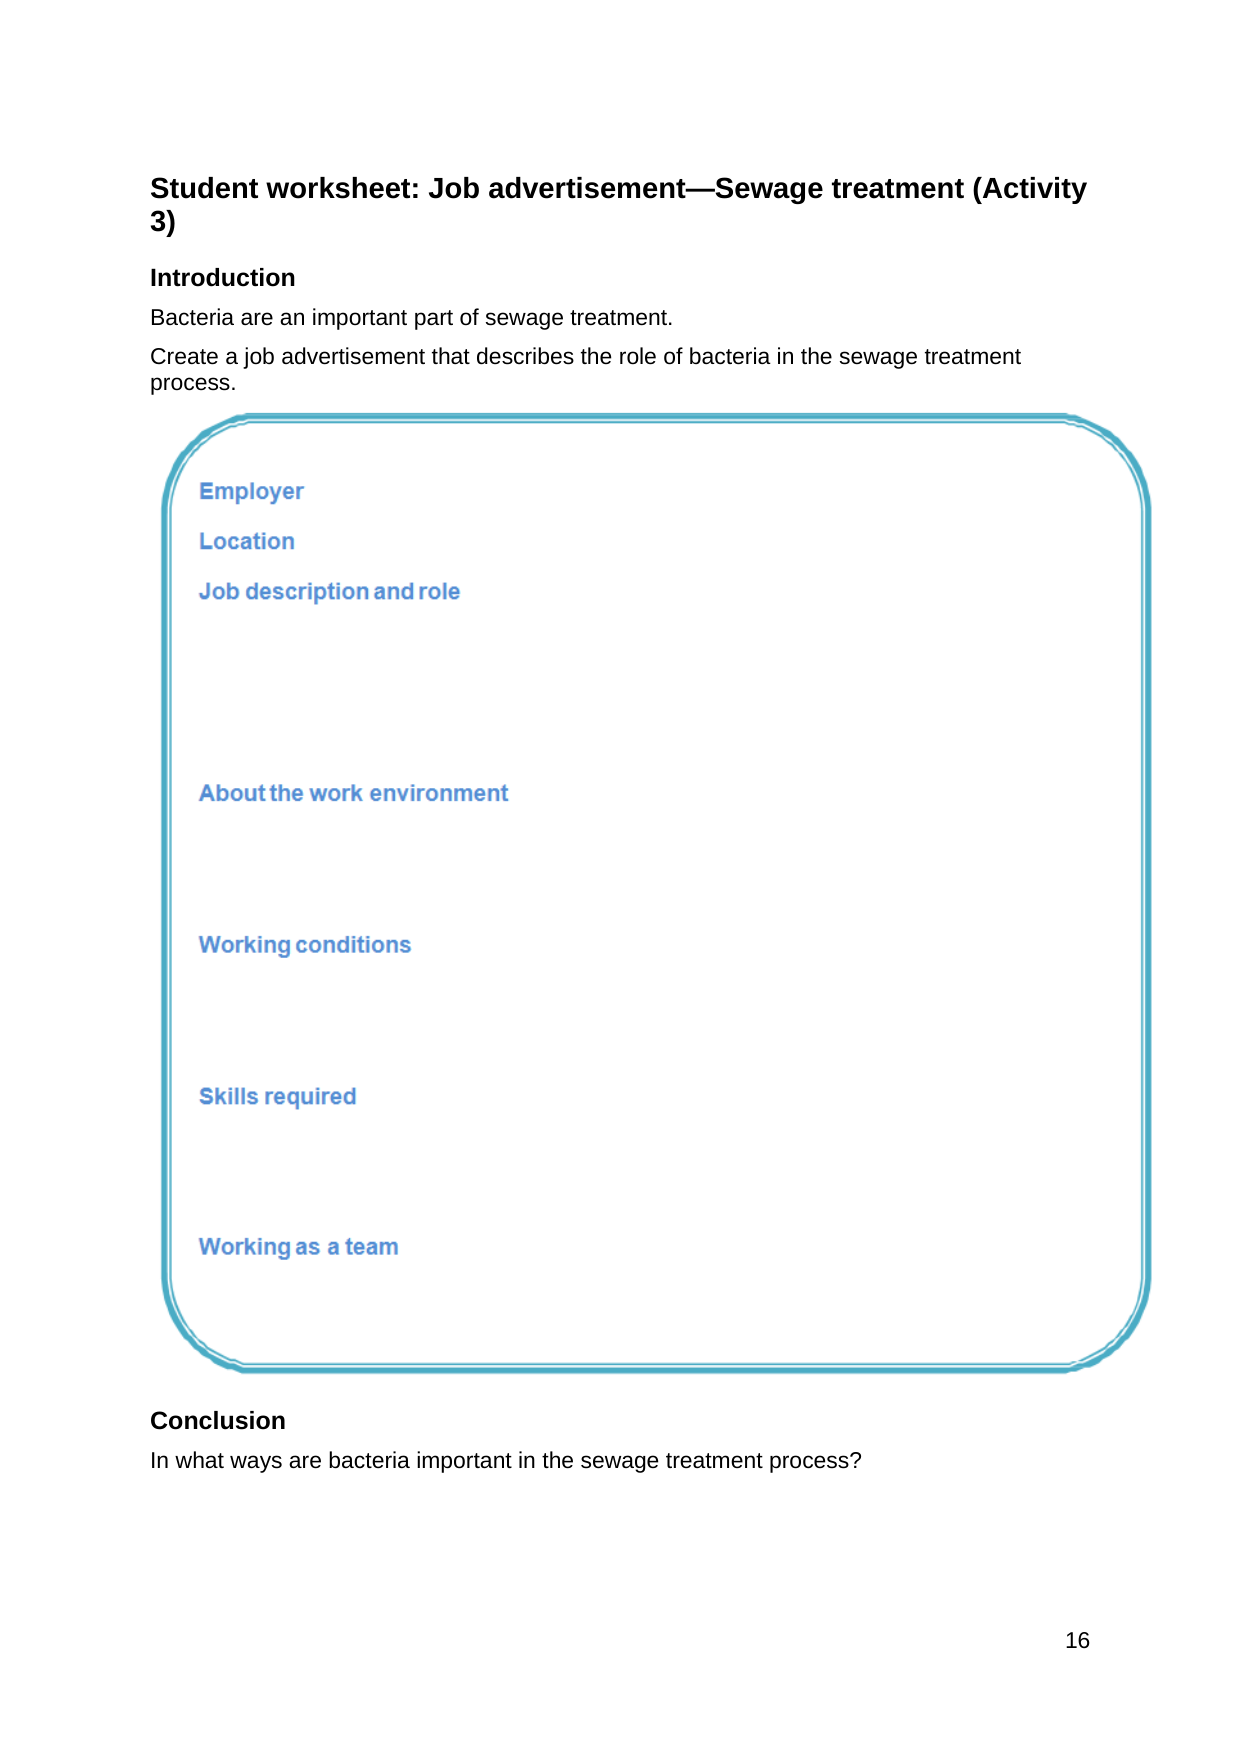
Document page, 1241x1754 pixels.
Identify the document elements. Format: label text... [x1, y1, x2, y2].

subtitle Student worksheet: Job advertisement—Sewage treatment (Activity 3) [150, 171, 1090, 238]
picture [150, 408, 1167, 1382]
text Create a job advertisement that describes the role of bacteria in the sewage treatment process. [150, 343, 1090, 396]
subtitle Introduction [150, 263, 1090, 292]
text In what ways are bacteria important in the sewage treatment process? [150, 1447, 1090, 1474]
subtitle Conclusion [150, 1406, 1090, 1435]
text Bacteria are an important part of sewage treatment. [150, 304, 1090, 331]
